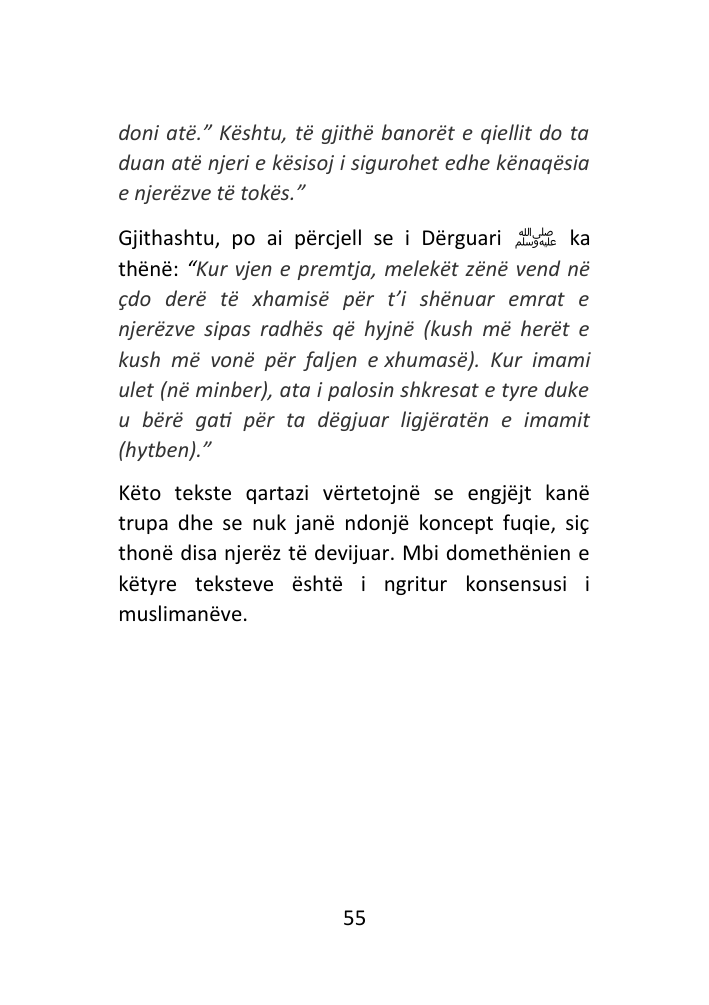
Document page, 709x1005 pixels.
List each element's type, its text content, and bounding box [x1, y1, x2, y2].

text Këto tekste qartazi vërtetojnë se engjëjt kanë trupa dhe se nuk janë ndonjë koncept fuqie, siç thonë disa njerëz të devijuar. Mbi domethënien e këtyre teksteve është i ngritur konsensusi i muslimanëve. [118, 478, 591, 627]
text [118, 118, 591, 207]
text Gjithashtu, po ai përcjell se i Dërguari ﷺ ka thënë: “Kur vjen e premtja, melekët zënë vend në çdo derë të xhamisë për t’i shënuar emrat e njerëzve sipas radhës që hyjnë (kush më herët e kush më vonë për faljen e xhumasë). Kur imami ulet (në minber), ata i palosin shkresat e tyre duke u bërë gati për ta dëgjuar ligjëratën e imamit (hytben).” [118, 221, 591, 463]
